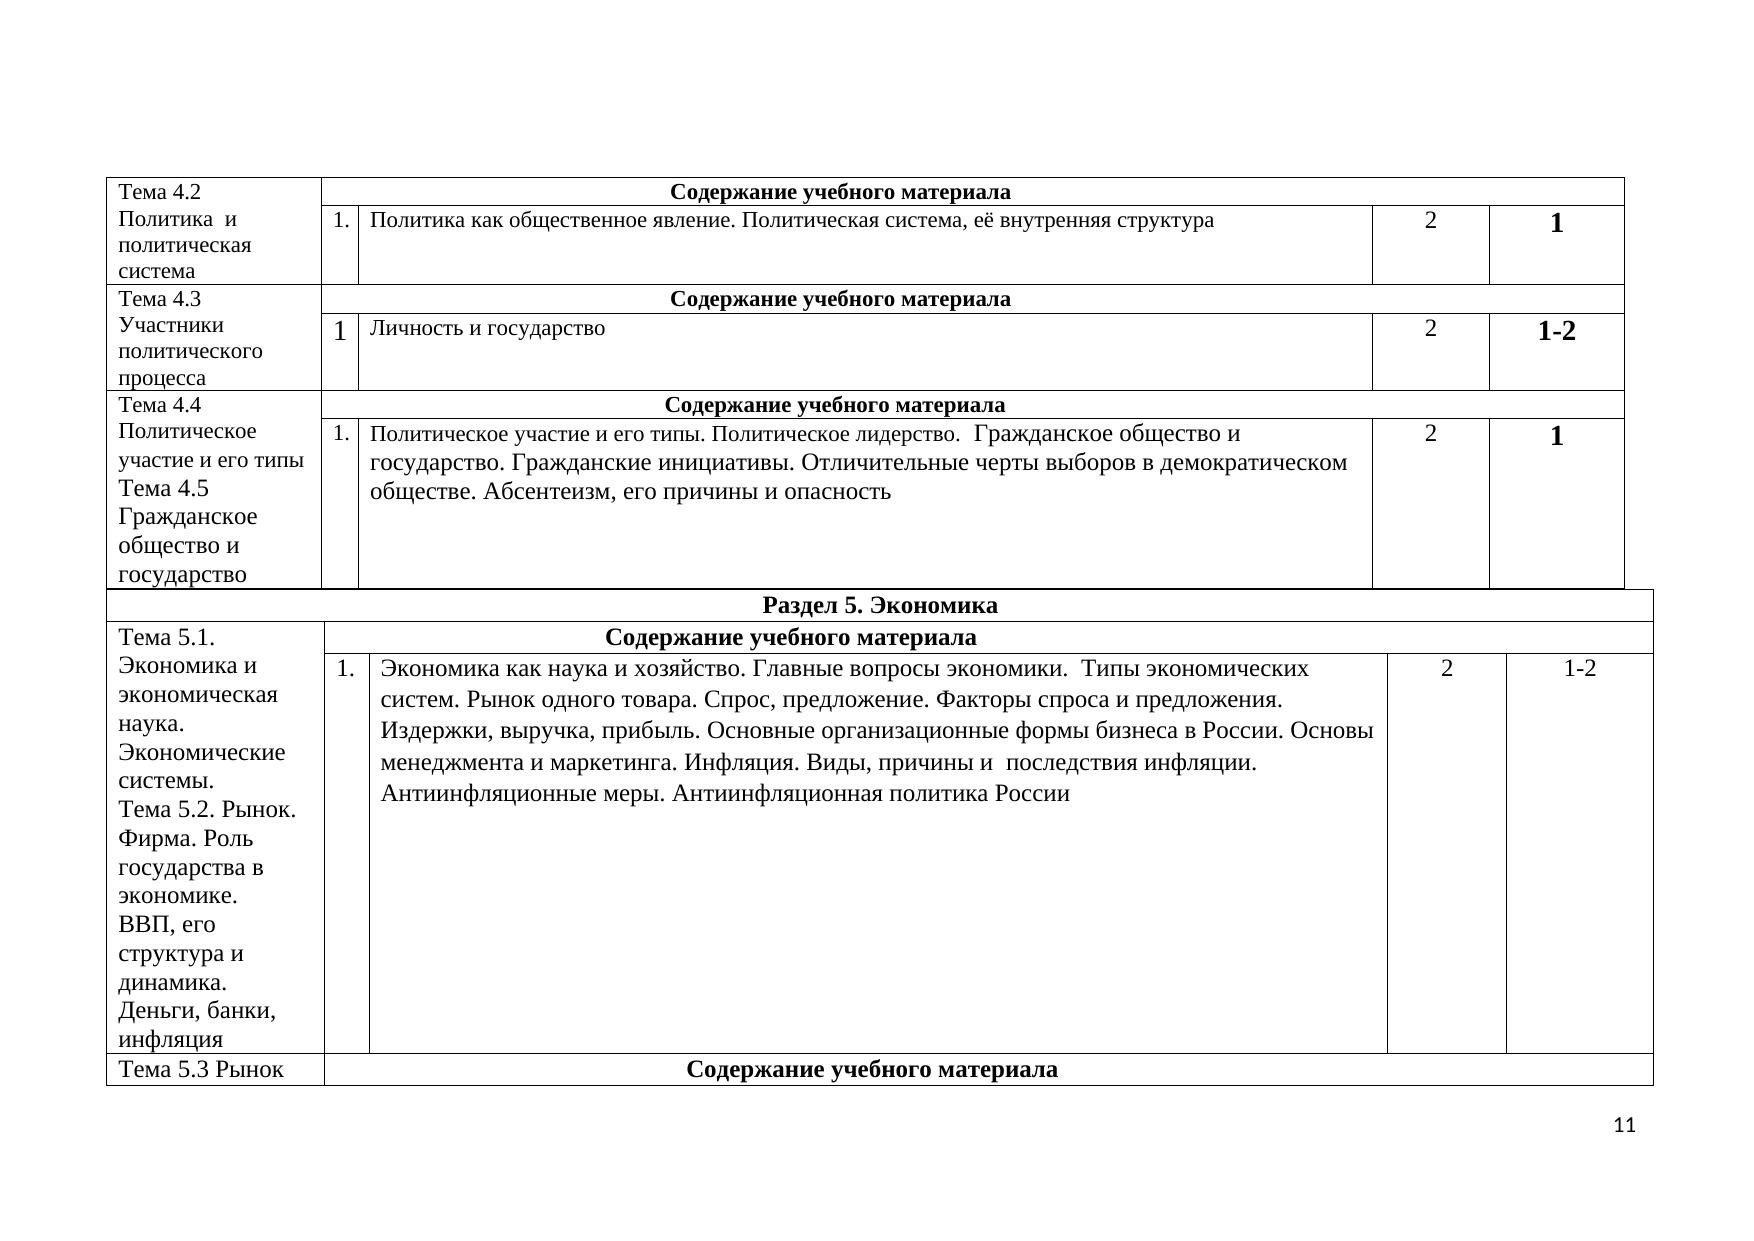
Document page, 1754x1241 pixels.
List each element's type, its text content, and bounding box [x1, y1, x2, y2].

table_cell 1 [1490, 206, 1624, 284]
table_cell 1-2 [1507, 654, 1653, 1053]
table_cell 1 [322, 314, 358, 390]
table_cell Политическое участие и его типы. Политическое лидерство. Гражданское общество и государство. Гражданские инициативы. Отличительные черты выборов в демократическом обществе. Абсентеизм, его причины и опасность [359, 419, 1372, 588]
table_cell Тема 4.4 Политическое участие и его типы Тема 4.5 Гражданское общество и государство [107, 391, 321, 588]
table_cell Содержание учебного материала [322, 285, 1624, 312]
table_cell 2 [1388, 654, 1506, 1053]
table_cell 1. [325, 654, 369, 1053]
table_cell Содержание учебного материала [325, 622, 1653, 652]
table_cell Содержание учебного материала [325, 1054, 1653, 1085]
table_cell Личность и государство [359, 314, 1372, 390]
table_cell 1-2 [1490, 314, 1624, 390]
table_cell 2 [1373, 314, 1489, 390]
table_cell 1 [1490, 419, 1624, 588]
table_cell Экономика как наука и хозяйство. Главные вопросы экономики. Типы экономических систем. Рынок одного товара. Спрос, предложение. Факторы спроса и предложения. Издержки, выручка, прибыль. Основные организационные формы бизнеса в России. Основы менеджмента и маркетинга. Инфляция. Виды, причины и последствия инфляции. Антиинфляционные меры. Антиинфляционная политика России [370, 654, 1387, 1053]
table_cell Тема 4.3 Участники политического процесса [107, 285, 321, 390]
table_cell 2 [1373, 419, 1489, 588]
table_cell [322, 206, 358, 284]
table_cell [322, 419, 358, 588]
table_cell 2 [1373, 206, 1489, 284]
table_cell Политика как общественное явление. Политическая система, её внутренняя структура [359, 206, 1372, 284]
table_cell Содержание учебного материала [322, 391, 1624, 417]
table_cell Тема 5.1. Экономика и экономическая наука. Экономические системы. Тема 5.2. Рынок. Фирма. Роль государства в экономике. ВВП, его структура и динамика. Деньги, банки, инфляция [107, 622, 324, 1053]
table_cell Содержание учебного материала [322, 178, 1624, 204]
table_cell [107, 1054, 324, 1085]
table_header Раздел 5. Экономика [107, 590, 1653, 621]
table_cell Тема 4.2 Политика и политическая система [107, 178, 321, 284]
